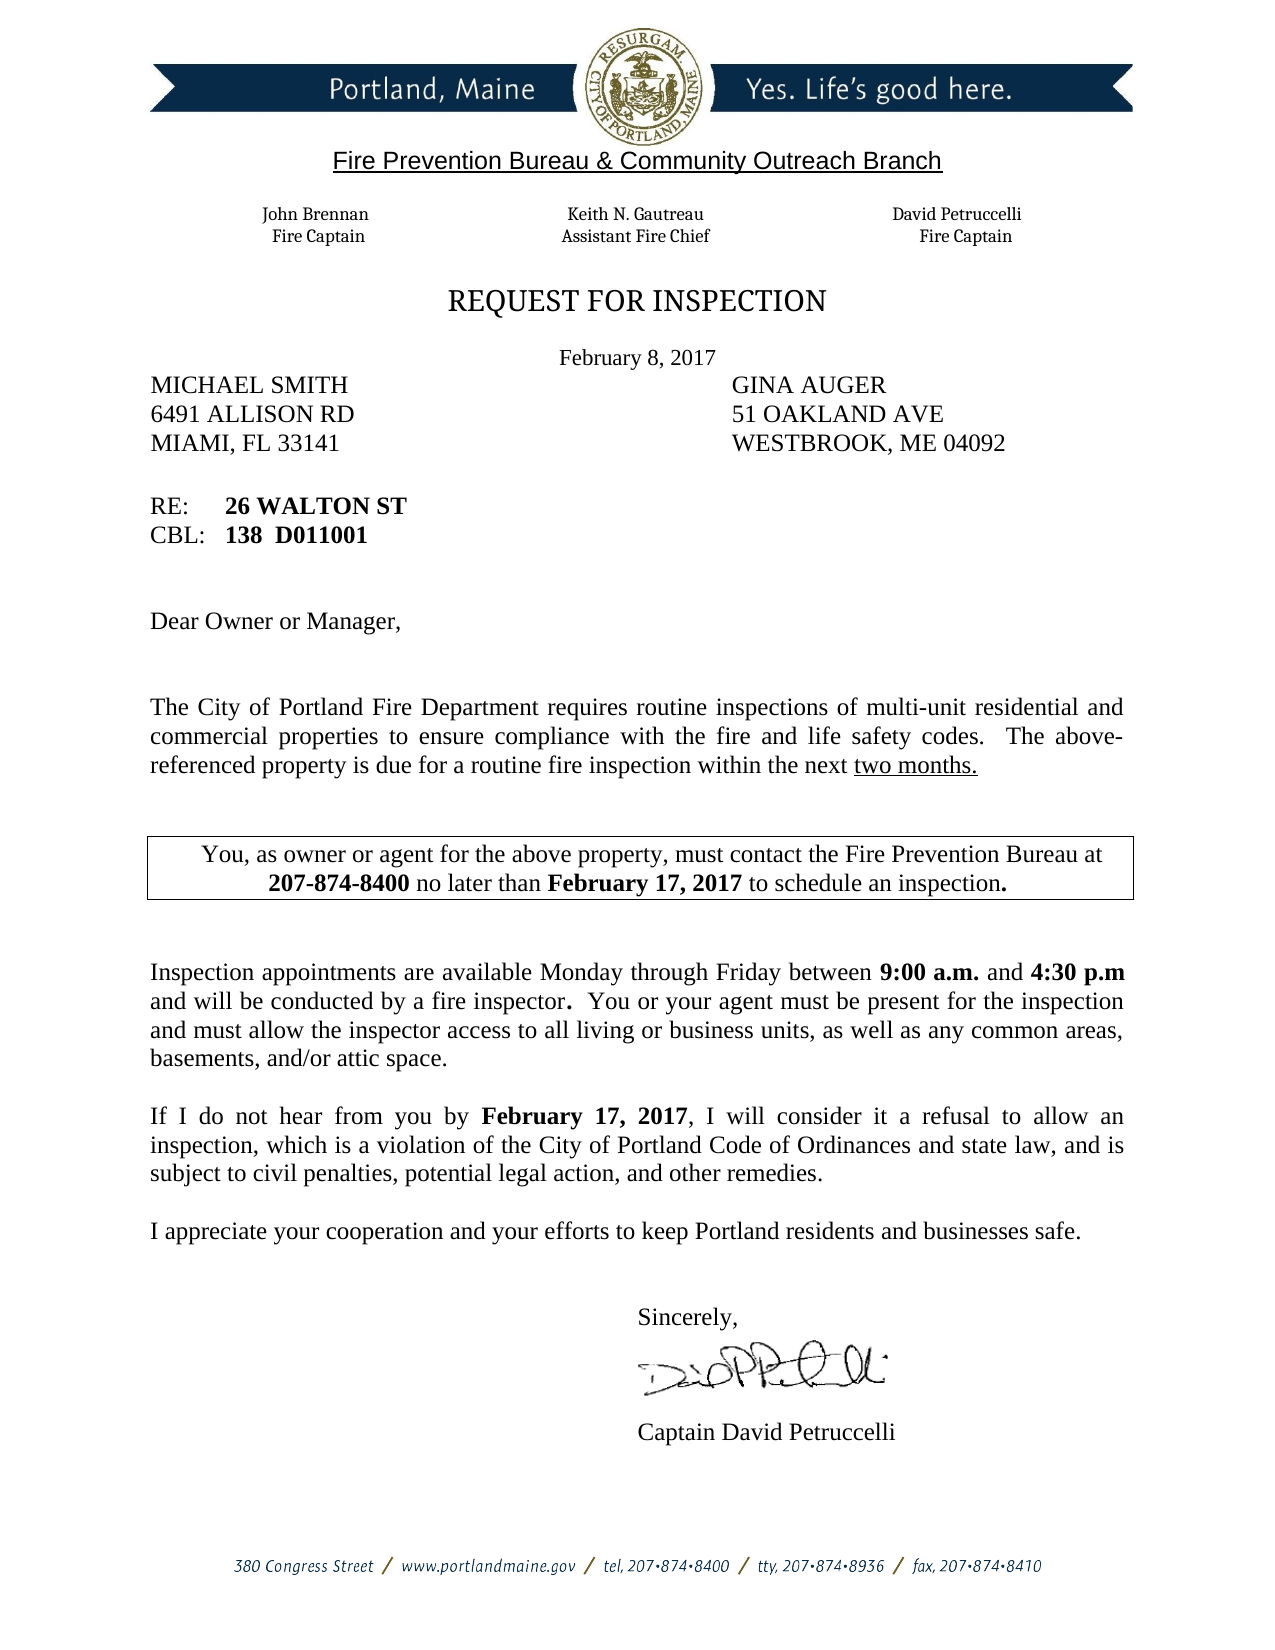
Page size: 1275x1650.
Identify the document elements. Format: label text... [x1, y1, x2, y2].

text If I do not hear from you by February 17, 2017, I will consider it a refusal to allow an inspection, which is a violation of the City of Portland Code of Ordinances and state law, and is subject to civil penalties, potential legal action, and other remedies. [150, 1101, 1125, 1187]
text Dear Owner or Manager, [150, 606, 1125, 635]
text Captain David Petruccelli [150, 1417, 1125, 1446]
picture [631, 1335, 890, 1405]
table_header MICHAEL SMITH 6491 ALLISON RD MIAMI, FL 33141 [150, 371, 731, 462]
text REQUEST FOR INSPECTION [150, 281, 1125, 320]
text RE: 26 WALTON ST [150, 491, 1125, 520]
text You, as owner or agent for the above property, must contact the Fire Prevention Bureau at 207-874-8400 no later than February 17, 2017 to schedule an inspection. [148, 837, 1133, 899]
text CBL: 138 D011001 [150, 520, 1125, 548]
text Inspection appointments are available Monday through Friday between 9:00 a.m. and 4:30 p.m and will be conducted by a fire inspector. You or your agent must be present for the inspection and must allow the inspector access to all living or business units, as well as any common areas, basements, and/or attic space. [150, 957, 1125, 1072]
text John Brennan Keith N. Gautreau David Petruccelli [150, 204, 1125, 225]
picture [150, 28, 1133, 147]
text The City of Portland Fire Department requires routine inspections of multi-unit residential and commercial properties to ensure compliance with the fire and life safety codes. The above-referenced property is due for a routine fire inspection within the next two months. [150, 692, 1125, 778]
text Sincerely, [150, 1302, 1125, 1331]
text I appreciate your cooperation and your efforts to keep Portland residents and businesses safe. [150, 1216, 1125, 1245]
text February 8, 2017 [150, 344, 1125, 371]
text Fire Captain Assistant Fire Chief Fire Captain [150, 225, 1125, 247]
picture [234, 1543, 1041, 1575]
table_header GINA AUGER 51 OAKLAND AVE WESTBROOK, ME 04092 [731, 371, 1125, 462]
